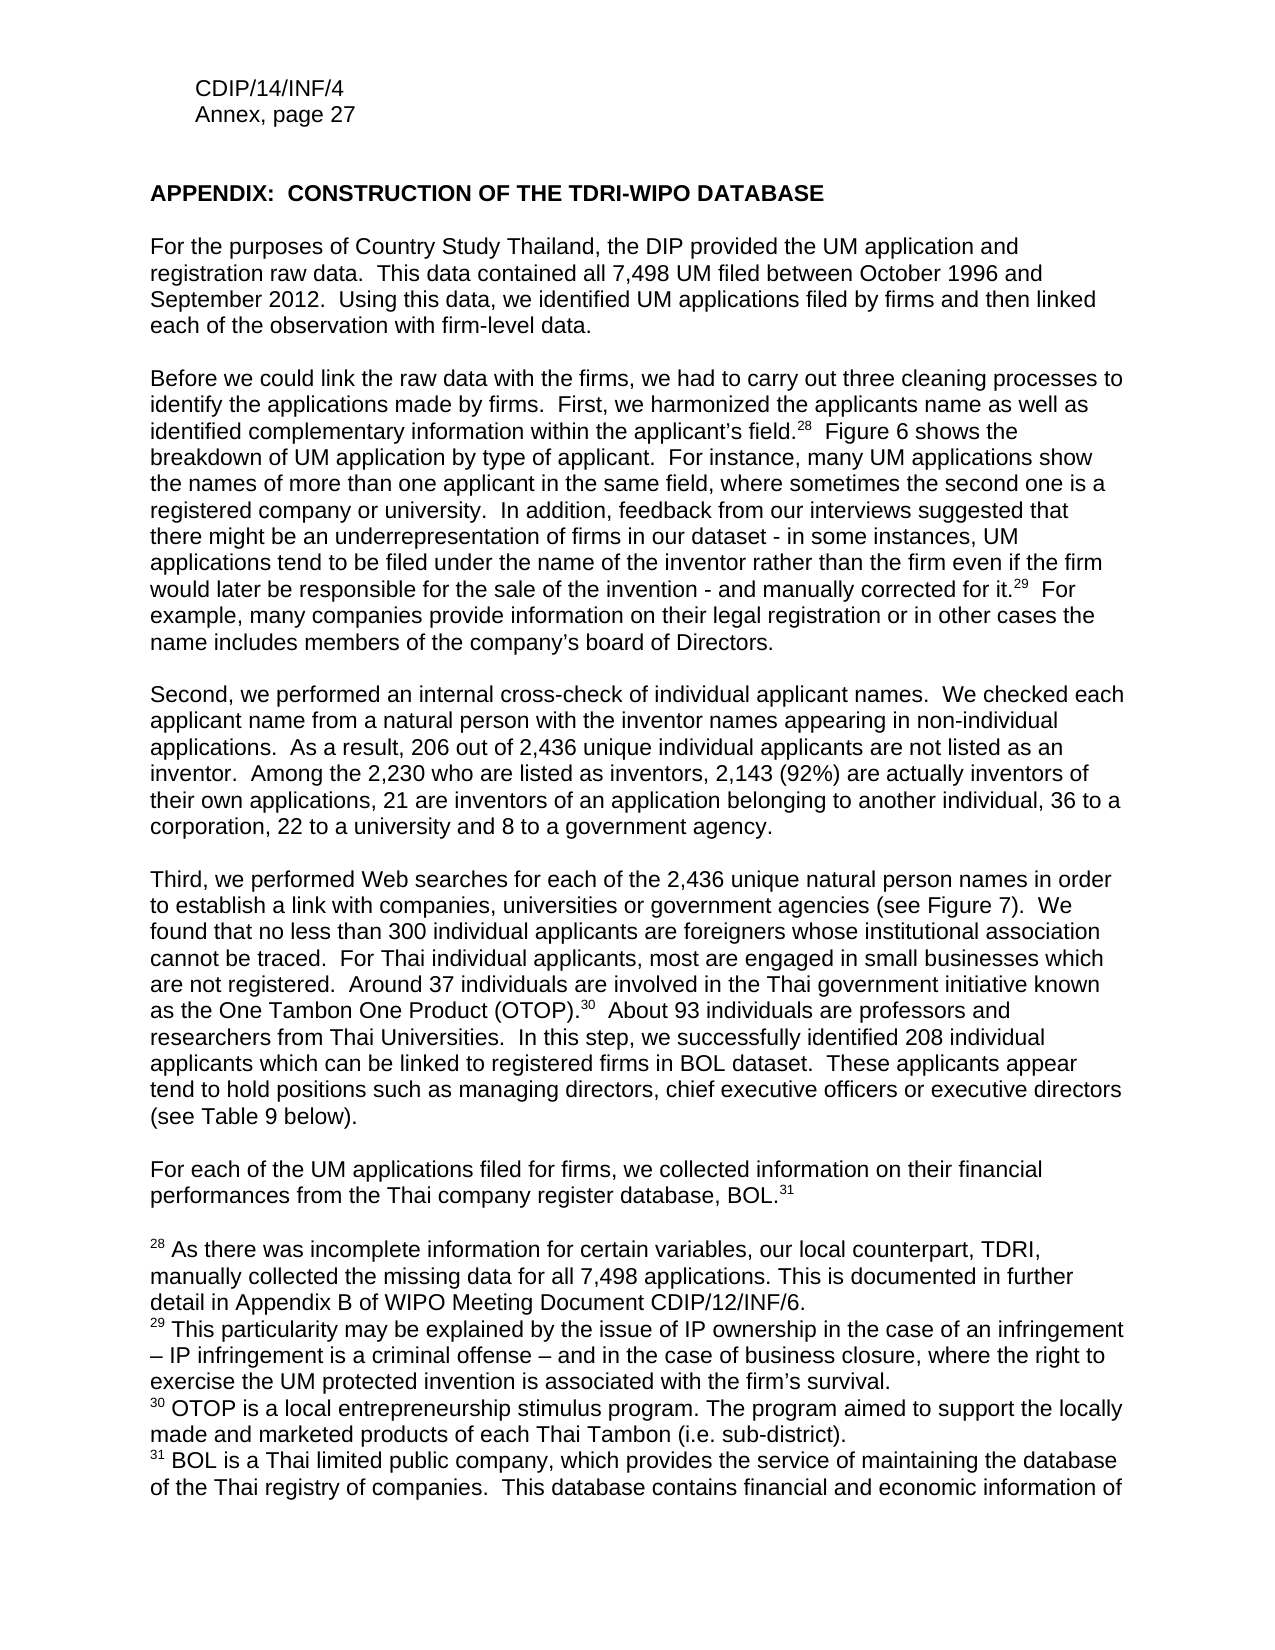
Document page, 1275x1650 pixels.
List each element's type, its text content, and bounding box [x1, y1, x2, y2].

text For each of the UM applications filed for firms, we collected information on their financial performances from the Thai company register database, BOL. [150, 1156, 1125, 1208]
text For the purposes of Country Study Thailand, the DIP provided the UM application and registration raw data. This data contained all 7,498 UM filed between October 1996 and September 2012. Using this data, we identified UM applications filed by firms and then linked each of the observation with firm-level data. [150, 233, 1125, 338]
text Third, we performed Web searches for each of the 2,436 unique natural person names in order to establish a link with companies, universities or government agencies (see Figure 7). We found that no less than 300 individual applicants are foreigners whose institutional association cannot be traced. For Thai individual applicants, most are engaged in small businesses which are not registered. Around 37 individuals are involved in the Thai government initiative known as the One Tambon One Product (OTOP). About 93 individuals are professors and researchers from Thai Universities. In this step, we successfully identified 208 individual applicants which can be linked to registered firms in BOL dataset. These applicants appear tend to hold positions such as managing directors, chief executive officers or executive directors (see Table 9 below). [150, 866, 1125, 1129]
subtitle Appendix: Construction of the TDRI-WIPO Database [150, 180, 1125, 207]
text Before we could link the raw data with the firms, we had to carry out three cleaning processes to identify the applications made by firms. First, we harmonized the applicants name as well as identified complementary information within the applicant’s field. Figure 6 shows the breakdown of UM application by type of applicant. For instance, many UM applications show the names of more than one applicant in the same field, where sometimes the second one is a registered company or university. In addition, feedback from our interviews suggested that there might be an underrepresentation of firms in our dataset - in some instances, UM applications tend to be filed under the name of the inventor rather than the firm even if the firm would later be responsible for the sale of the invention - and manually corrected for it. For example, many companies provide information on their legal registration or in other cases the name includes members of the company’s board of Directors. [150, 365, 1125, 655]
text Second, we performed an internal cross-check of individual applicant names. We checked each applicant name from a natural person with the inventor names appearing in non-individual applications. As a result, 206 out of 2,436 unique individual applicants are not listed as an inventor. Among the 2,230 who are listed as inventors, 2,143 (92%) are actually inventors of their own applications, 21 are inventors of an application belonging to another individual, 36 to a corporation, 22 to a university and 8 to a government agency. [150, 681, 1125, 839]
